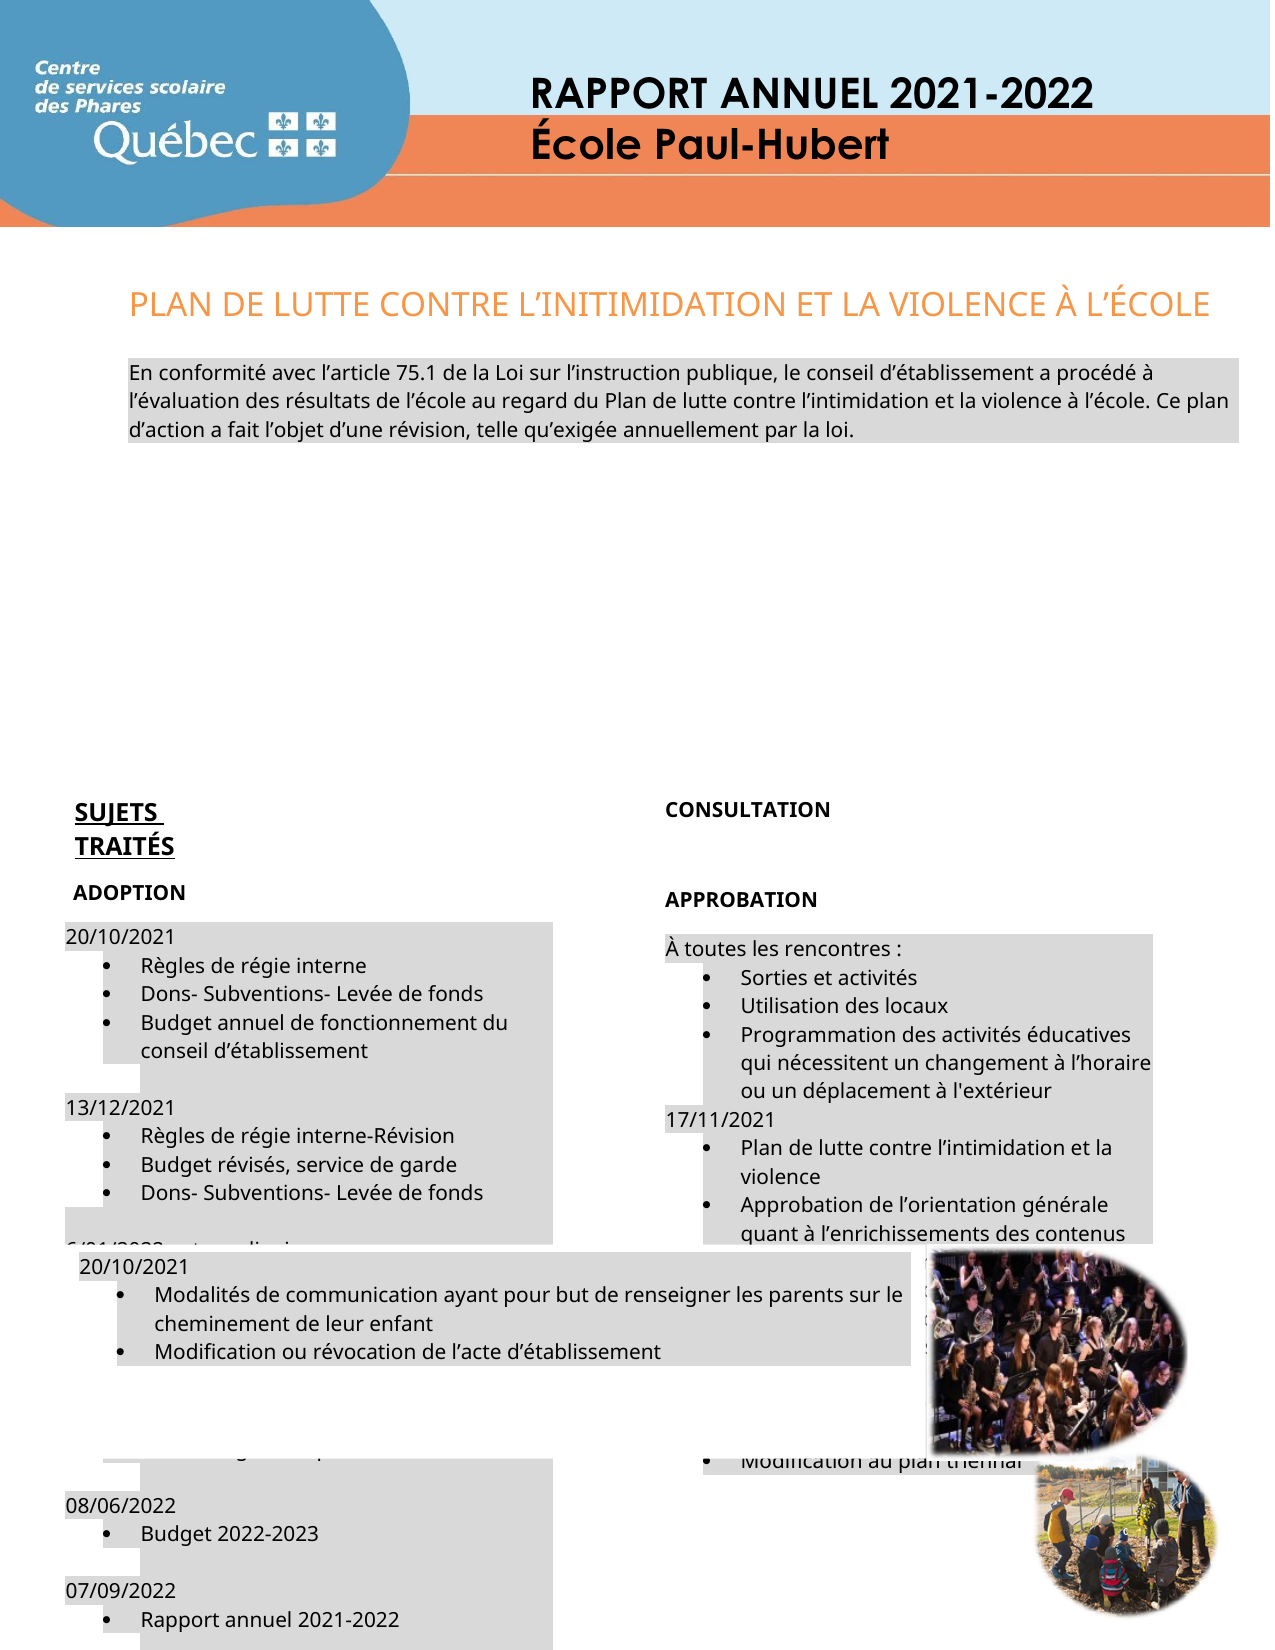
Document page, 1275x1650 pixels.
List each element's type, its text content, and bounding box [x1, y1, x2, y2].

picture [926, 1244, 1221, 1622]
text CONSULTATION [665, 795, 1275, 823]
text APPROBATION [665, 886, 1275, 914]
list ADOPTION [73, 878, 249, 906]
text SUJETS TRAITÉS [74, 795, 249, 863]
